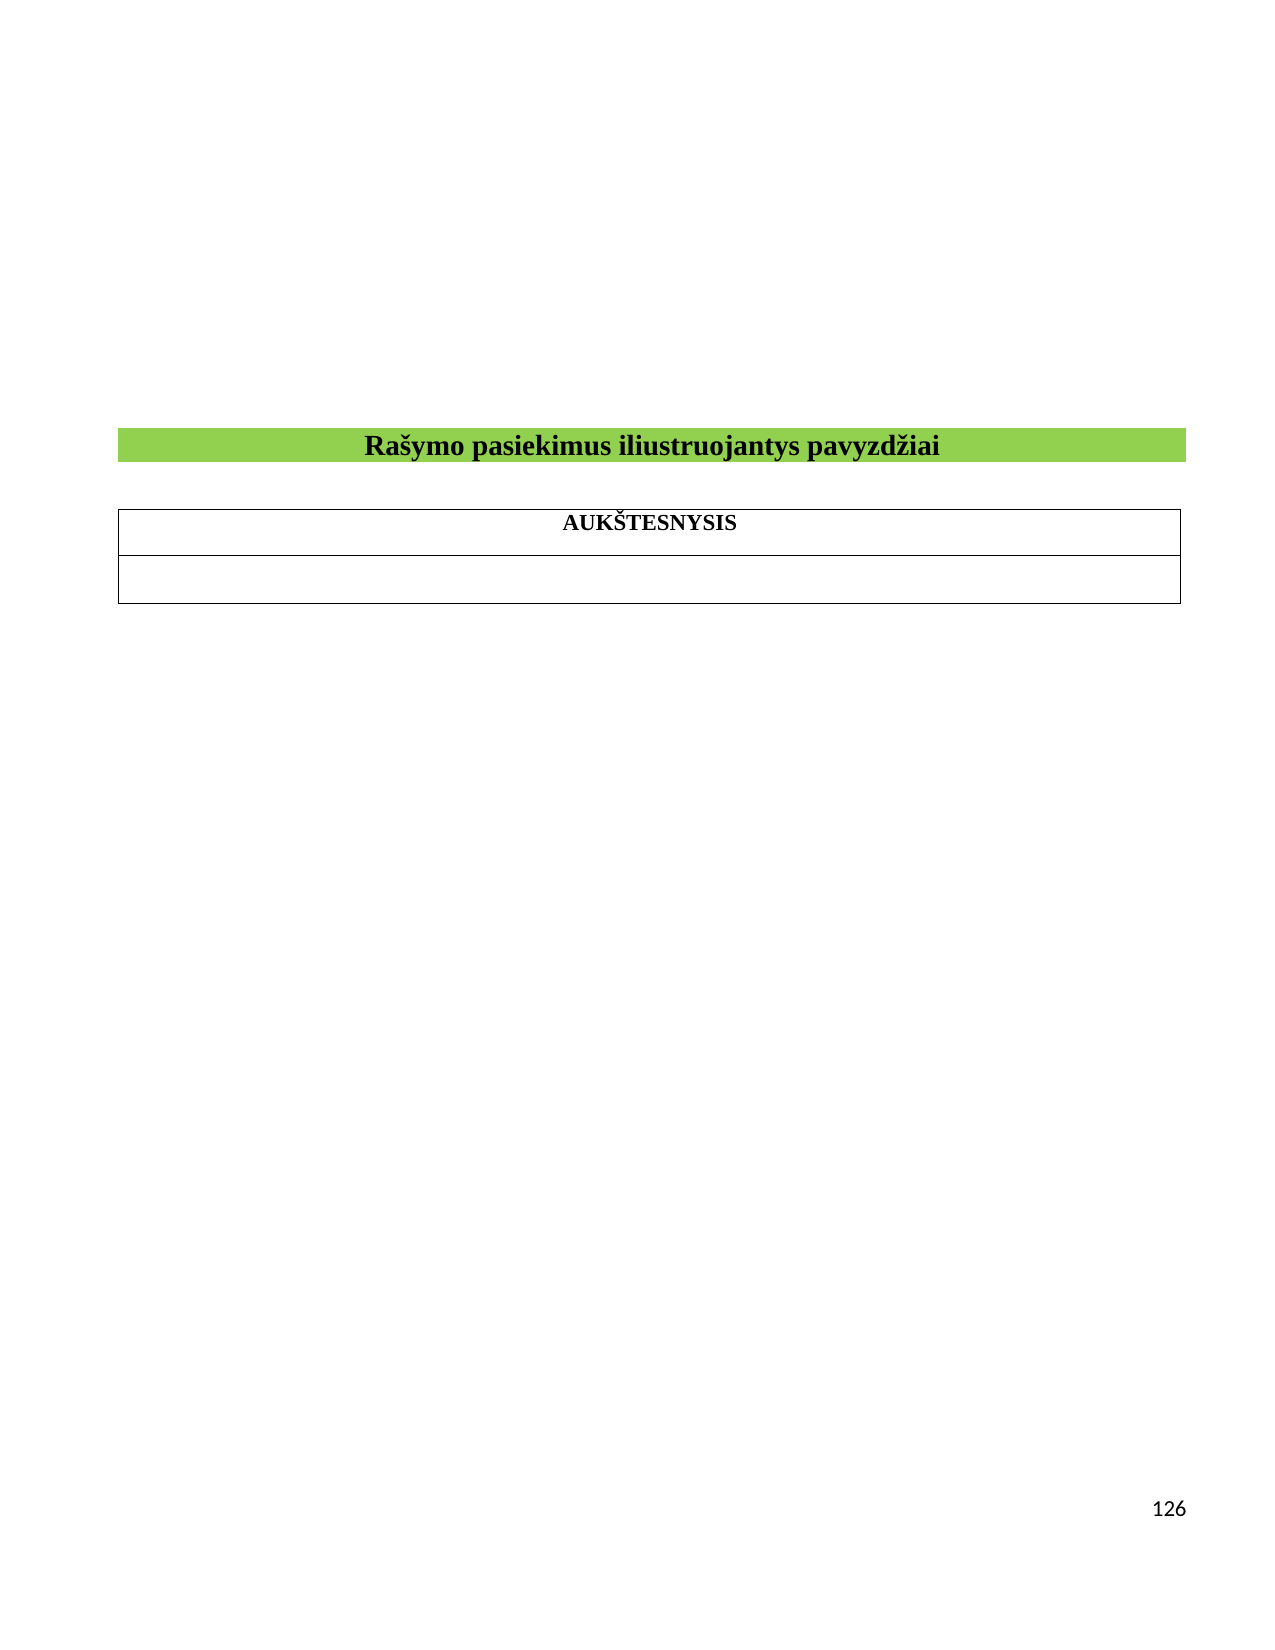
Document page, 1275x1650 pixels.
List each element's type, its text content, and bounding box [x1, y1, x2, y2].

text Rašymo pasiekimus iliustruojantys pavyzdžiai [118, 428, 1186, 462]
table_cell [119, 556, 1180, 602]
table_header AUKŠTESNYSIS [119, 510, 1180, 554]
